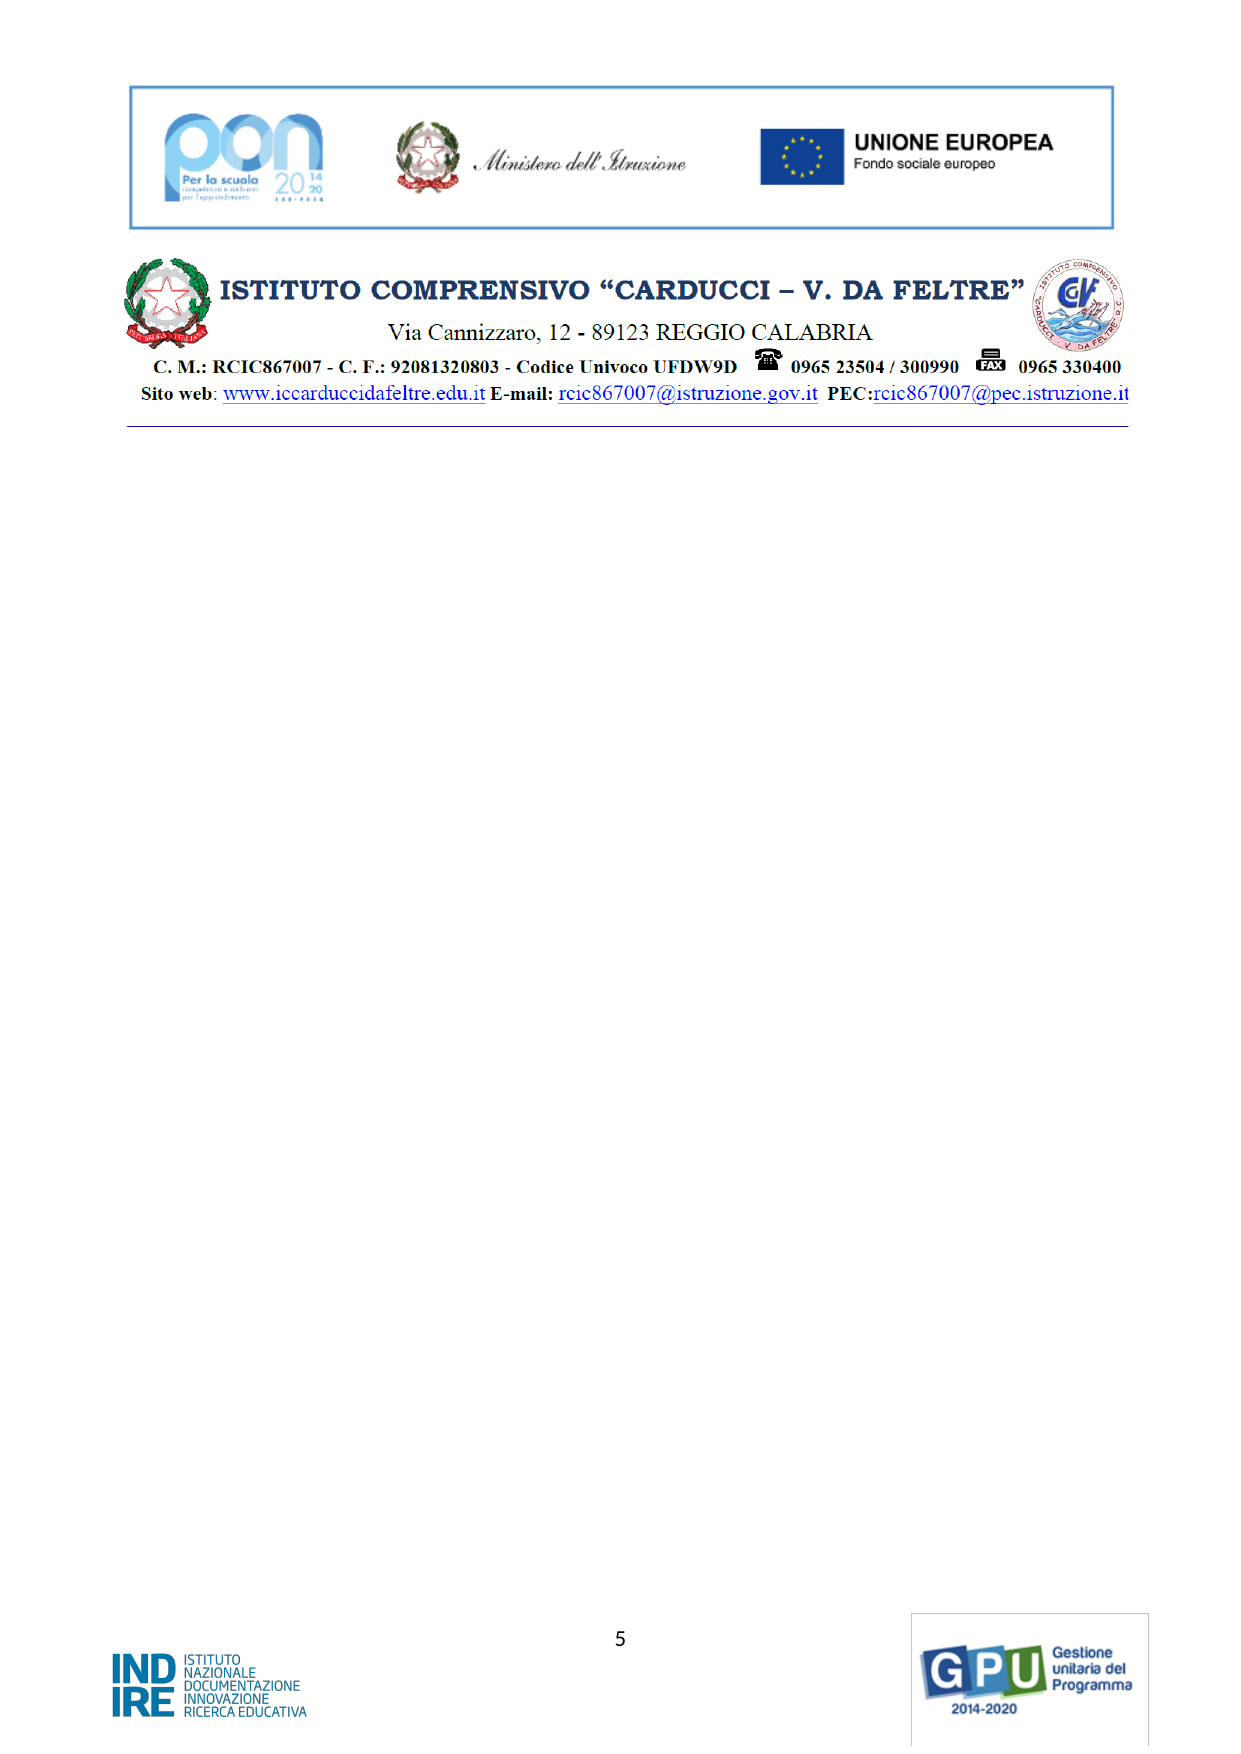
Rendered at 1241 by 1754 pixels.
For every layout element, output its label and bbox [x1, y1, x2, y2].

picture [118, 73, 1123, 241]
picture [109, 1652, 313, 1718]
picture [909, 1611, 1150, 1746]
picture [124, 250, 1129, 428]
